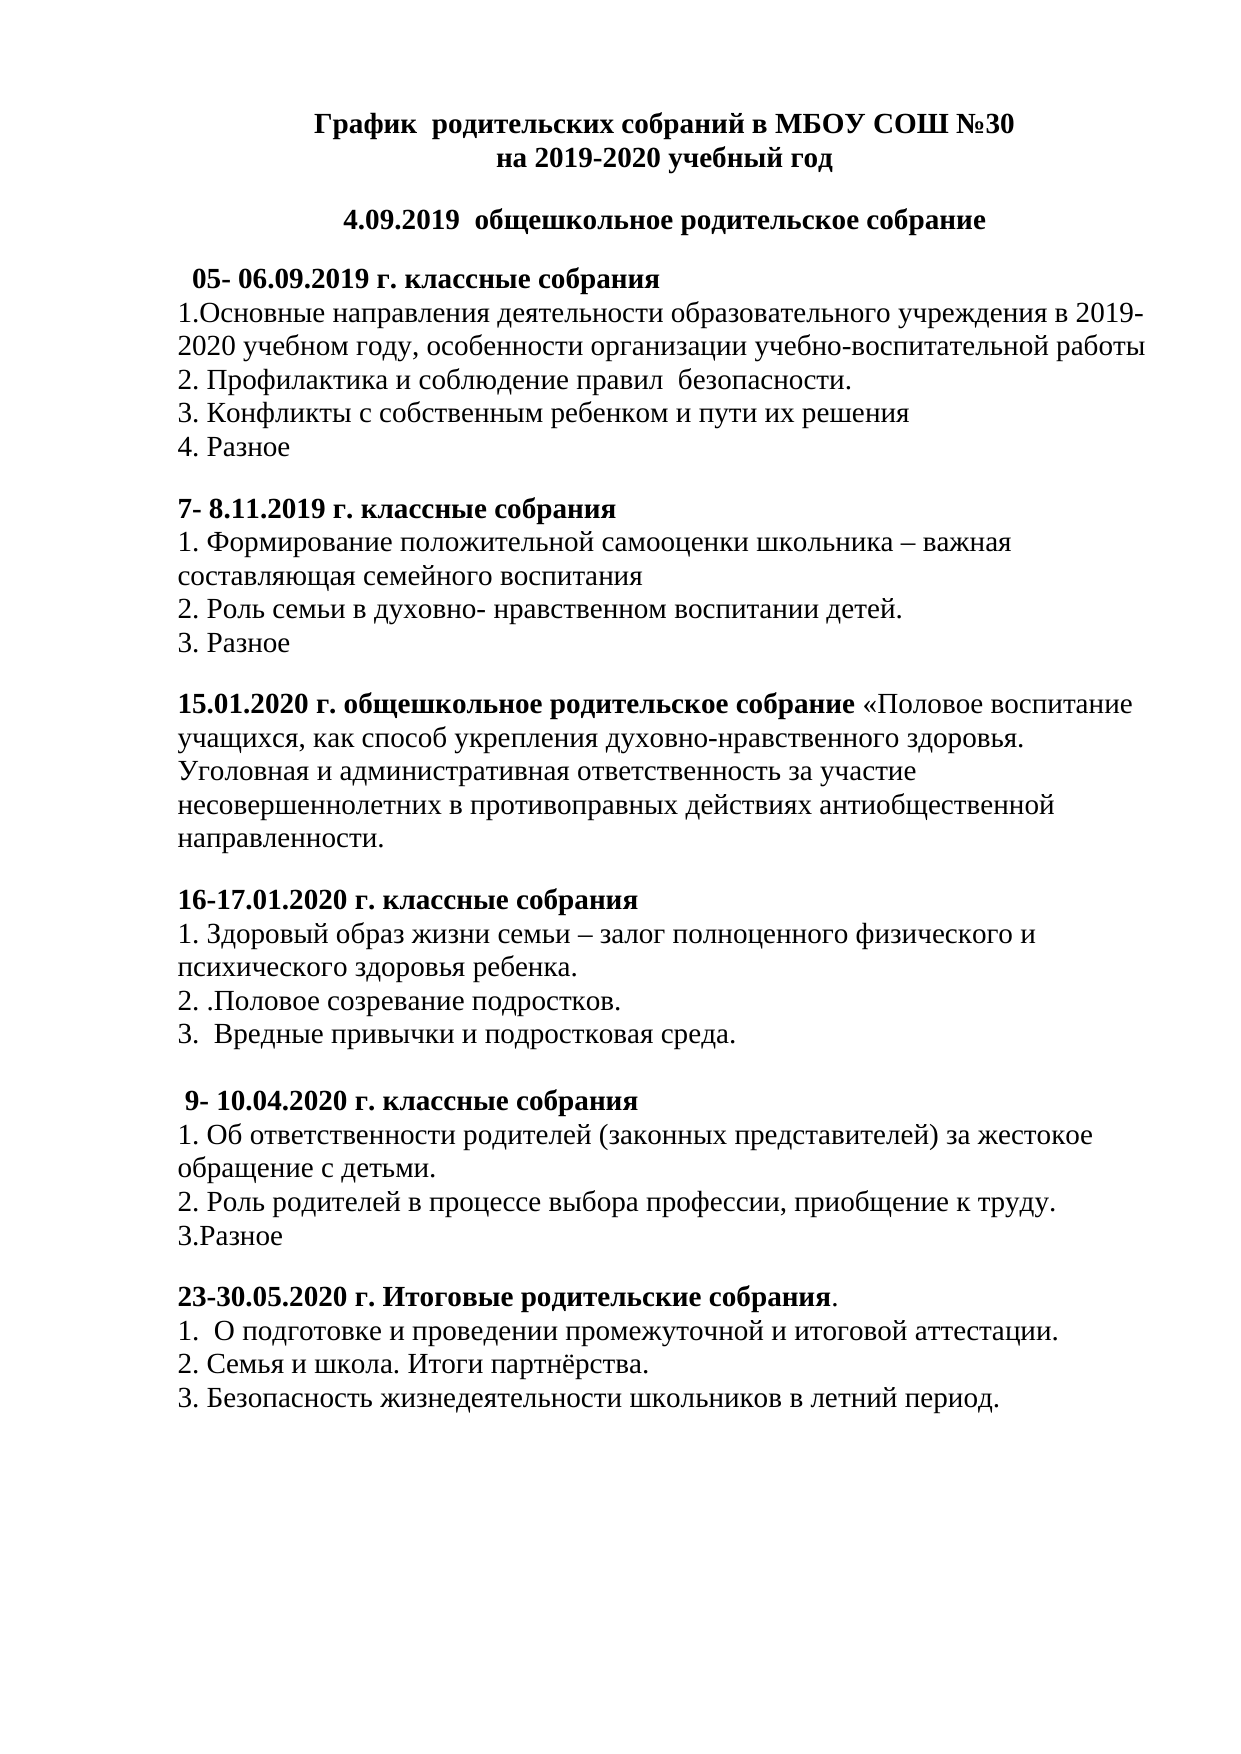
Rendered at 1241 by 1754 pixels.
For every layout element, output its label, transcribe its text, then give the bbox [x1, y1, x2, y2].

text 9- 10.04.2020 г. классные собрания [177, 1083, 1152, 1117]
text 3. Вредные привычки и подростковая среда. [177, 1016, 1152, 1050]
text 7- 8.11.2019 г. классные собрания [177, 491, 1152, 524]
text 1. О подготовке и проведении промежуточной и итоговой аттестации. [177, 1313, 1152, 1346]
text 4.09.2019 общешкольное родительское собрание [177, 202, 1152, 236]
text 05- 06.09.2019 г. классные собрания [177, 261, 1152, 295]
list 1.Основные направления деятельности образовательного учреждения в 2019-2020 учебном году, особенности организации учебно-воспитательной работы [177, 295, 1152, 362]
text 1. Здоровый образ жизни семьи – залог полноценного физического и психического здоровья ребенка. [177, 916, 1152, 983]
text 1. Формирование положительной самооценки школьника – важная составляющая семейного воспитания [177, 524, 1152, 591]
text 3. Разное [177, 625, 1152, 658]
text 2. Роль семьи в духовно- нравственном воспитании детей. [177, 591, 1152, 625]
list 3. Конфликты с собственным ребенком и пути их решения [177, 396, 1152, 429]
text 2. Роль родителей в процессе выбора профессии, приобщение к труду. [177, 1184, 1152, 1218]
text 2. Семья и школа. Итоги партнёрства. [177, 1346, 1152, 1380]
text 3.Разное [177, 1218, 1152, 1251]
text 15.01.2020 г. общешкольное родительское собрание «Половое воспитание учащихся, как способ укрепления духовно-нравственного здоровья. Уголовная и административная ответственность за участие несовершеннолетних в противоправных действиях антиобщественной направленности. [177, 686, 1152, 854]
text 23-30.05.2020 г. Итоговые родительские собрания. [177, 1279, 1152, 1313]
text 16-17.01.2020 г. классные собрания [177, 882, 1152, 916]
text График родительских собраний в МБОУ СОШ №30 [177, 106, 1152, 140]
text 3. Безопасность жизнедеятельности школьников в летний период. [177, 1380, 1152, 1413]
list 4. Разное [177, 429, 1152, 463]
text на 2019-2020 учебный год [177, 140, 1152, 173]
text 1. Об ответственности родителей (законных представителей) за жестокое обращение с детьми. [177, 1117, 1152, 1184]
list 2. Профилактика и соблюдение правил безопасности. [177, 362, 1152, 396]
text 2. .Половое созревание подростков. [177, 983, 1152, 1016]
